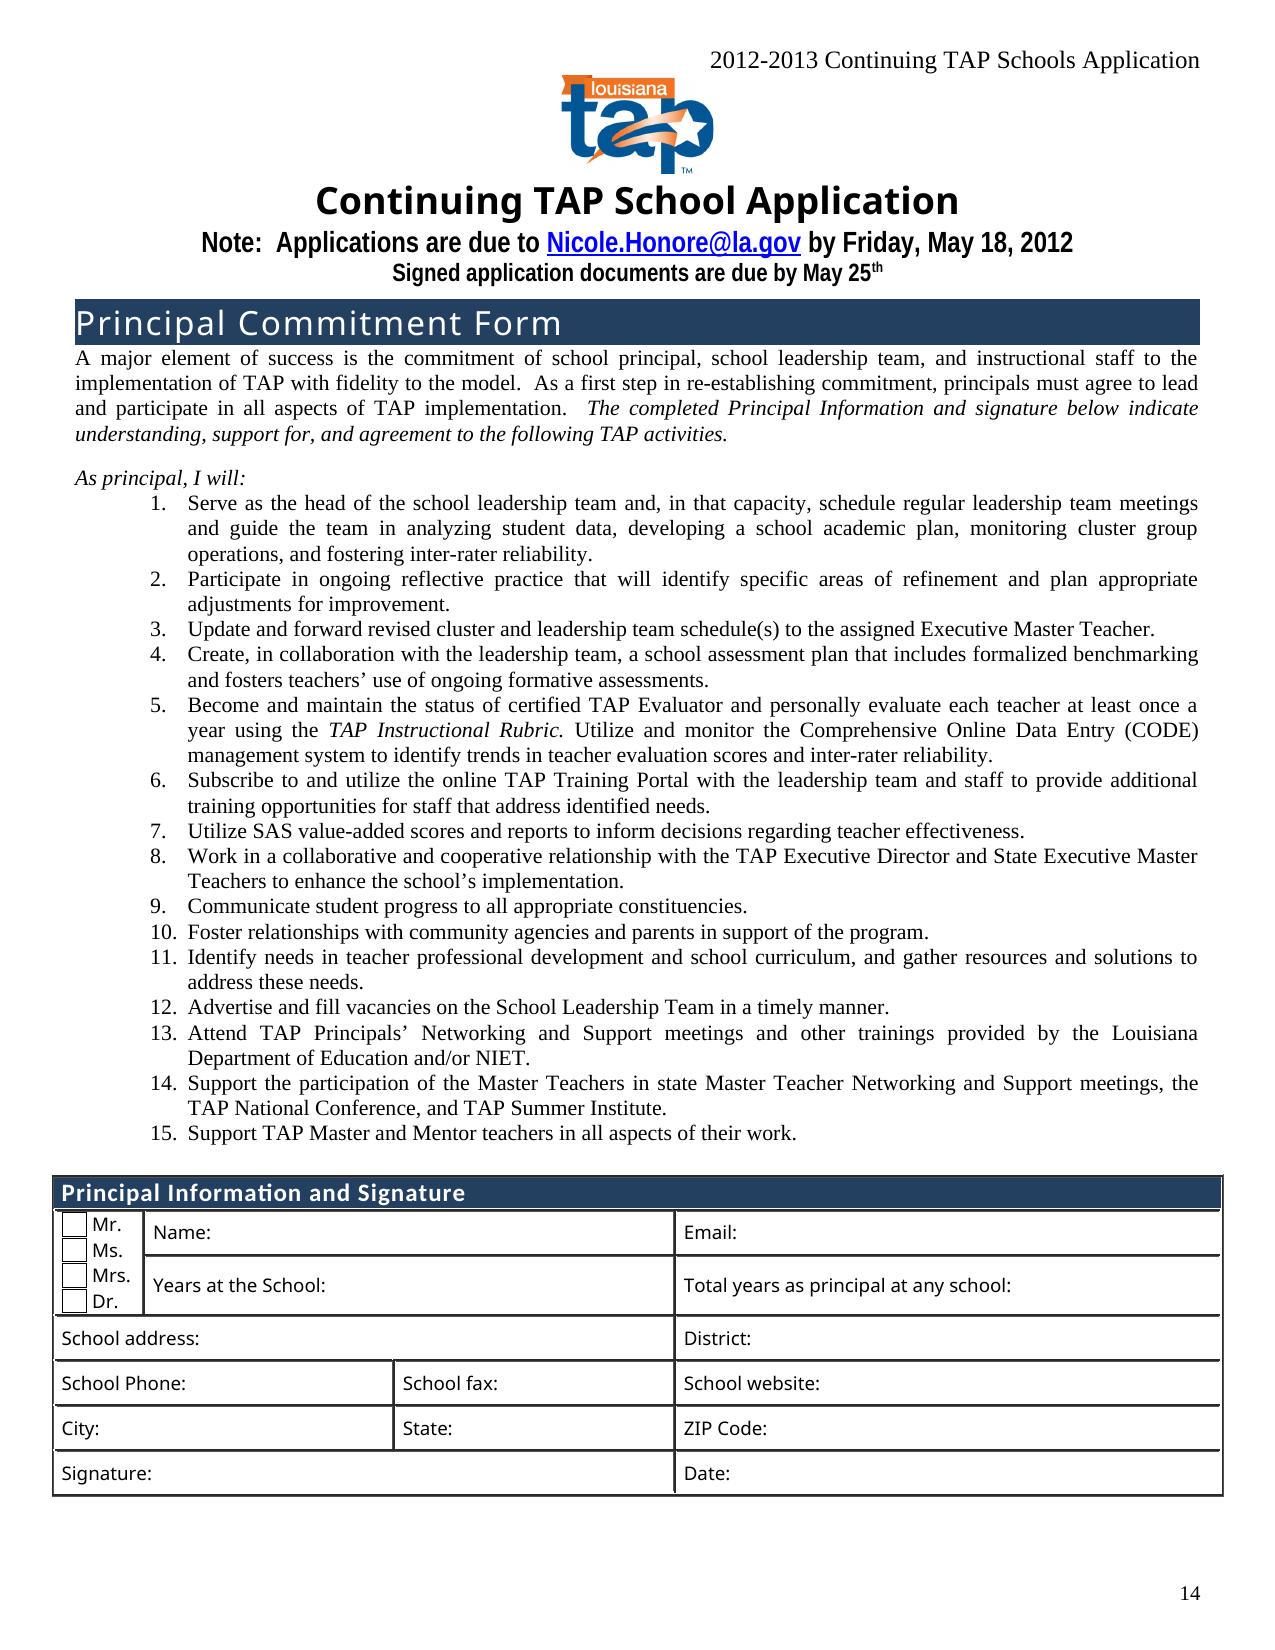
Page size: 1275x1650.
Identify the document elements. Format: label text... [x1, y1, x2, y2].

text A major element of success is the commitment of school principal, school leadership team, and instructional staff to the implementation of TAP with fidelity to the model. As a first step in re-establishing commitment, principals must agree to lead and participate in all aspects of TAP implementation. The completed Principal Information and signature below indicate understanding, support for, and agreement to the following TAP activities. [75, 345, 1200, 446]
list Create, in collaboration with the leadership team, a school assessment plan that includes formalized benchmarking and fosters teachers’ use of ongoing formative assessments. [150, 641, 1200, 692]
table_header Principal Information and Signature [54, 1178, 1221, 1208]
table_cell State: [396, 1407, 673, 1448]
list Attend TAP Principals’ Networking and Support meetings and other trainings provided by the Louisiana Department of Education and/or NIET. [150, 1019, 1200, 1070]
table_cell School Phone: [53, 1359, 392, 1403]
list Support the participation of the Master Teachers in state Master Teacher Networking and Support meetings, the TAP National Conference, and TAP Summer Institute. [150, 1070, 1200, 1120]
table_cell Email: [677, 1208, 1222, 1253]
list Identify needs in teacher professional development and school curriculum, and gather resources and solutions to address these needs. [150, 944, 1200, 994]
table_cell School fax: [396, 1362, 673, 1403]
table_cell Signature: [53, 1449, 674, 1493]
list Communicate student progress to all appropriate constituencies. [150, 893, 1200, 919]
table_cell ZIP Code: [677, 1404, 1222, 1448]
table_cell Total years as principal at any school: [677, 1253, 1222, 1313]
list Become and maintain the status of certified TAP Evaluator and personally evaluate each teacher at least once a year using the TAP Instructional Rubric. Utilize and monitor the Comprehensive Online Data Entry (CODE) management system to identify trends in teacher evaluation scores and inter-rater reliability. [150, 692, 1200, 767]
list Subscribe to and utilize the online TAP Training Portal with the leadership team and staff to provide additional training opportunities for staff that address identified needs. [150, 767, 1200, 818]
text Continuing TAP School Application [75, 174, 1200, 225]
table_cell Name: [146, 1212, 673, 1253]
text Note: Applications are due to Nicole.Honore@la.gov by Friday, May 18, 2012 [75, 225, 1200, 258]
list Update and forward revised cluster and leadership team schedule(s) to the assigned Executive Master Teacher. [150, 616, 1200, 641]
table_cell School website: [677, 1359, 1222, 1403]
table_cell Years at the School: [146, 1257, 673, 1313]
table_cell . [53, 1208, 142, 1313]
table_cell Date: [676, 1449, 1222, 1493]
list Serve as the head of the school leadership team and, in that capacity, schedule regular leadership team meetings and guide the team in analyzing student data, developing a school academic plan, monitoring cluster group operations, and fostering inter-rater reliability. [150, 490, 1200, 566]
list Participate in ongoing reflective practice that will identify specific areas of refinement and plan appropriate adjustments for improvement. [150, 566, 1200, 616]
list Utilize SAS value-added scores and reports to inform decisions regarding teacher effectiveness. [150, 818, 1200, 843]
list Advertise and fill vacancies on the School Leadership Team in a timely manner. [150, 994, 1200, 1019]
text As principal, I will: [75, 465, 1200, 490]
text Signed application documents are due by May 25th [75, 258, 1200, 287]
picture [561, 75, 714, 174]
table_cell City: [53, 1404, 392, 1448]
table_cell District: [677, 1314, 1222, 1358]
subtitle Principal Commitment Form [75, 299, 1200, 345]
list Work in a collaborative and cooperative relationship with the TAP Executive Director and State Executive Master Teachers to enhance the school’s implementation. [150, 843, 1200, 893]
list Foster relationships with community agencies and parents in support of the program. [150, 919, 1200, 944]
table_cell School address: [53, 1314, 673, 1358]
list Support TAP Master and Mentor teachers in all aspects of their work. [150, 1120, 1200, 1146]
